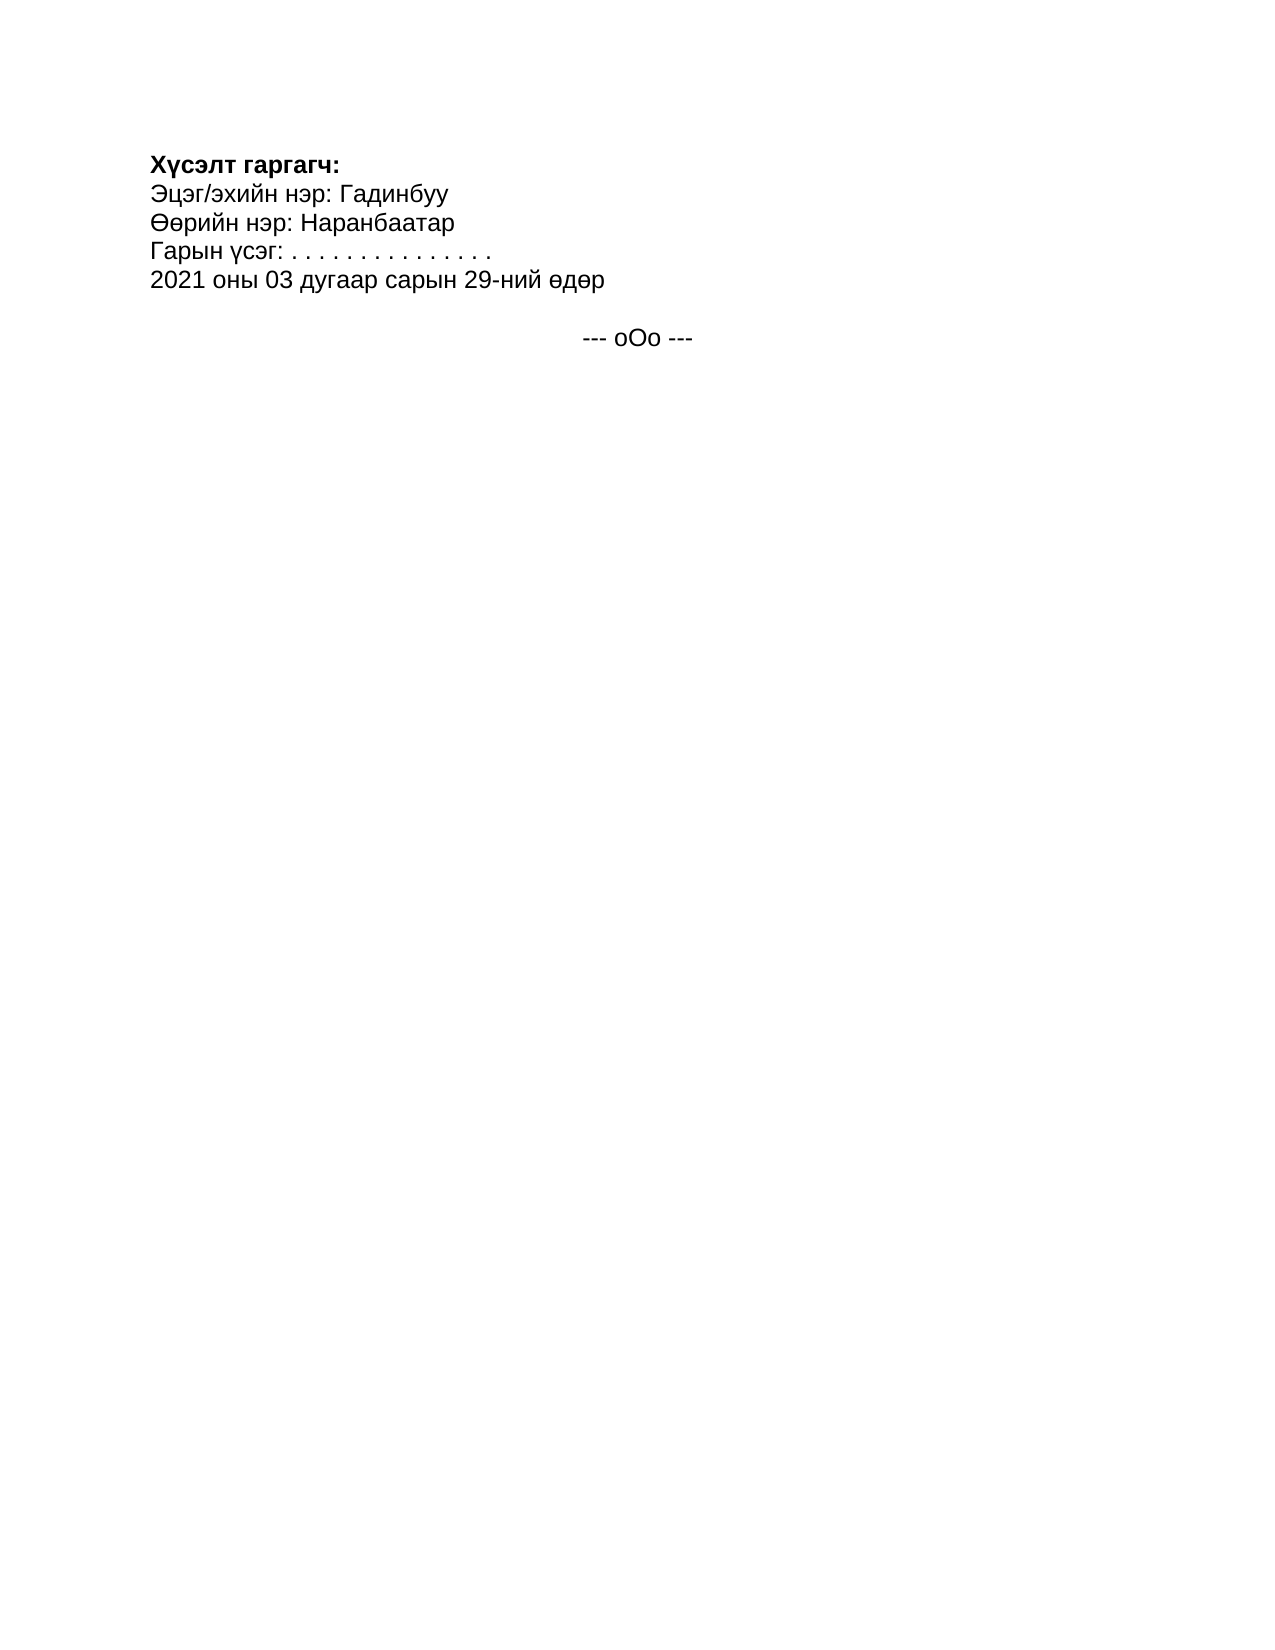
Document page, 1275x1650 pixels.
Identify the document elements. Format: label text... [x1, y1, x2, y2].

text Хүсэлт гаргагч: [150, 150, 1125, 179]
text --- оОо --- [150, 322, 1125, 351]
text Өөрийн нэр: Наранбаатар [150, 207, 1125, 236]
text Эцэг/эхийн нэр: Гадинбуу [150, 179, 1125, 207]
text 2021 оны 03 дугаар сарын 29-ний өдөр [150, 265, 1125, 294]
text Гарын үсэг: . . . . . . . . . . . . . . . [150, 236, 1125, 265]
